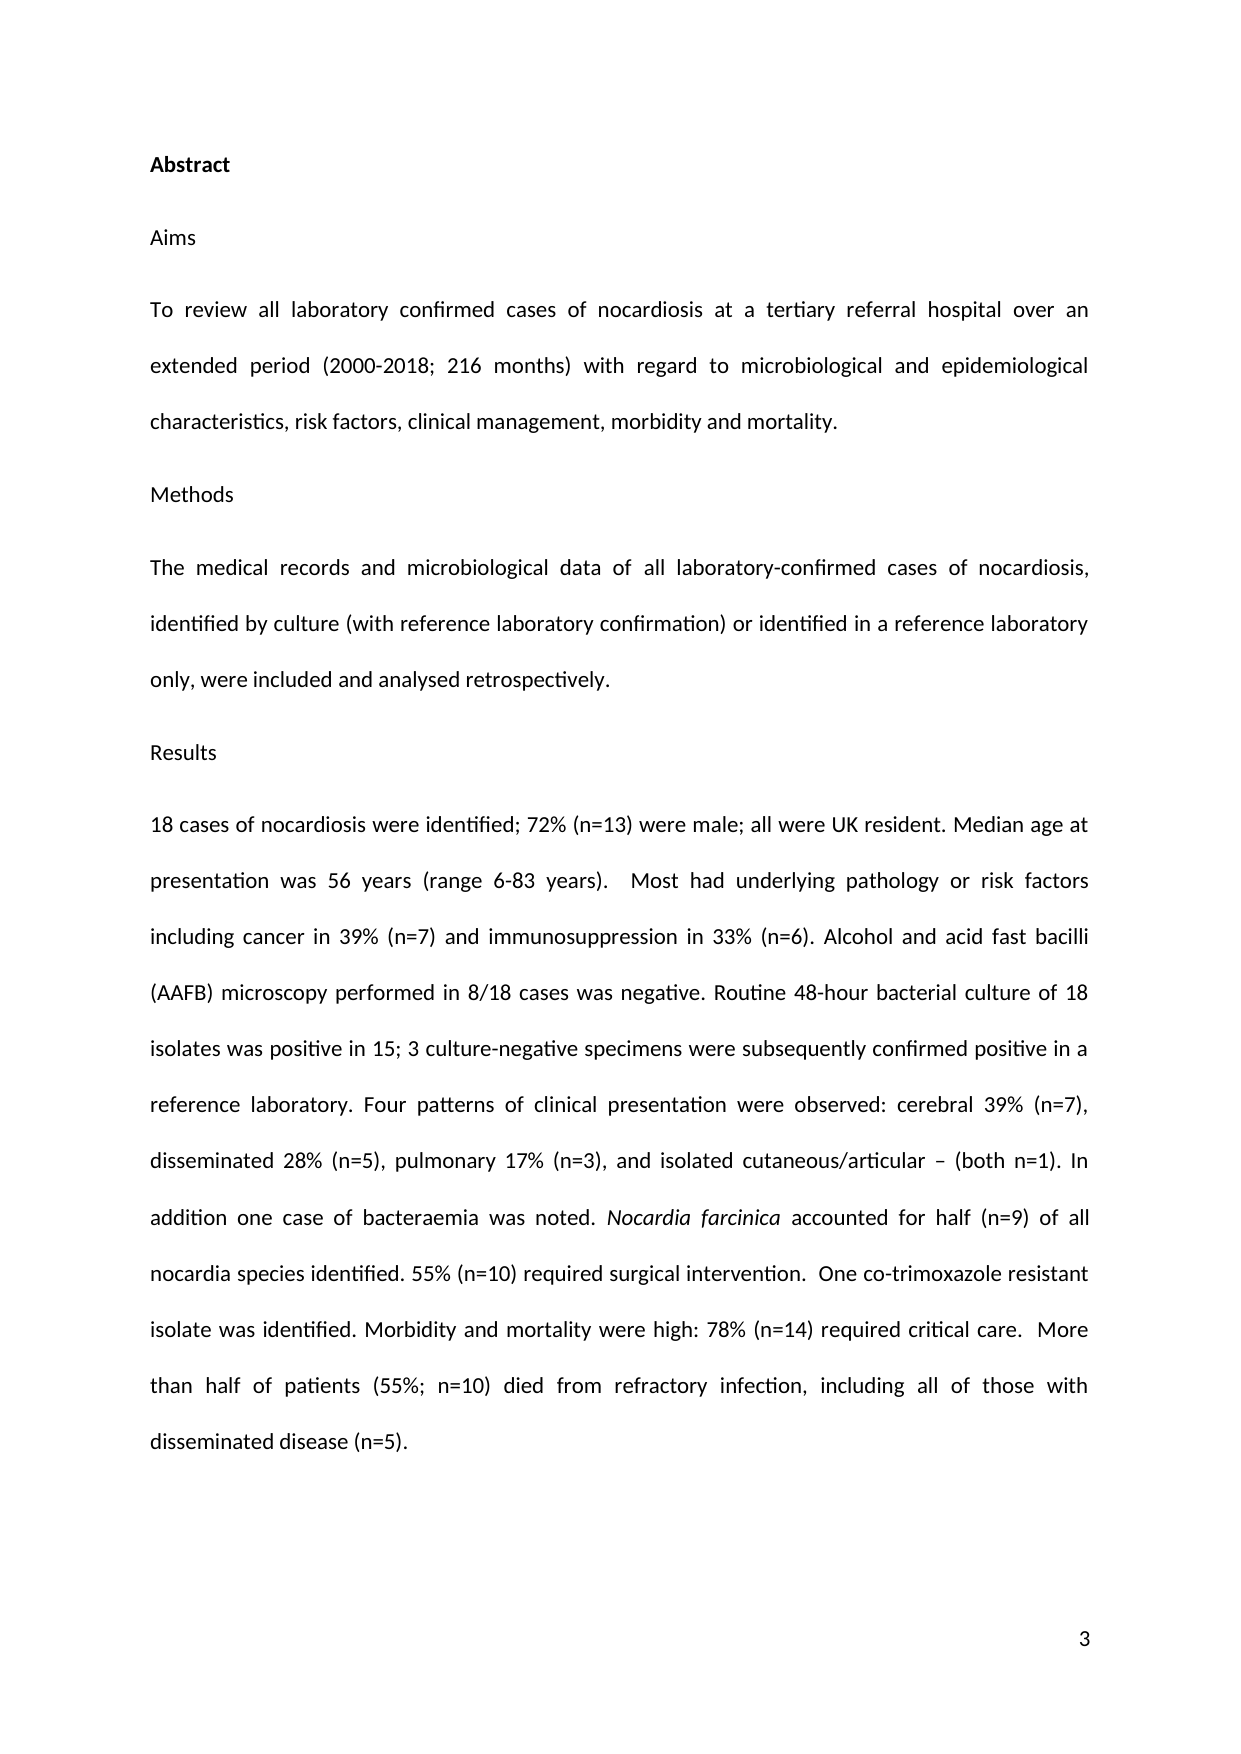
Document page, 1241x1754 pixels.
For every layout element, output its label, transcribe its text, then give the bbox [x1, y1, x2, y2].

text Aims [150, 223, 1090, 251]
text The medical records and microbiological data of all laboratory-confirmed cases of nocardiosis, identified by culture (with reference laboratory confirmation) or identified in a reference laboratory only, were included and analysed retrospectively. [150, 553, 1090, 693]
text Results [150, 738, 1090, 766]
text 18 cases of nocardiosis were identified; 72% (n=13) were male; all were UK resident. Median age at presentation was 56 years (range 6-83 years). Most had underlying pathology or risk factors including cancer in 39% (n=7) and immunosuppression in 33% (n=6). Alcohol and acid fast bacilli (AAFB) microscopy performed in 8/18 cases was negative. Routine 48-hour bacterial culture of 18 isolates was positive in 15; 3 culture-negative specimens were subsequently confirmed positive in a reference laboratory. Four patterns of clinical presentation were observed: cerebral 39% (n=7), disseminated 28% (n=5), pulmonary 17% (n=3), and isolated cutaneous/articular – (both n=1). In addition one case of bacteraemia was noted. Nocardia farcinica accounted for half (n=9) of all nocardia species identified. 55% (n=10) required surgical intervention. One co-trimoxazole resistant isolate was identified. Morbidity and mortality were high: 78% (n=14) required critical care. More than half of patients (55%; n=10) died from refractory infection, including all of those with disseminated disease (n=5). [150, 810, 1090, 1455]
text Methods [150, 480, 1090, 508]
text To review all laboratory confirmed cases of nocardiosis at a tertiary referral hospital over an extended period (2000-2018; 216 months) with regard to microbiological and epidemiological characteristics, risk factors, clinical management, morbidity and mortality. [150, 295, 1090, 436]
text Abstract [150, 150, 1090, 178]
